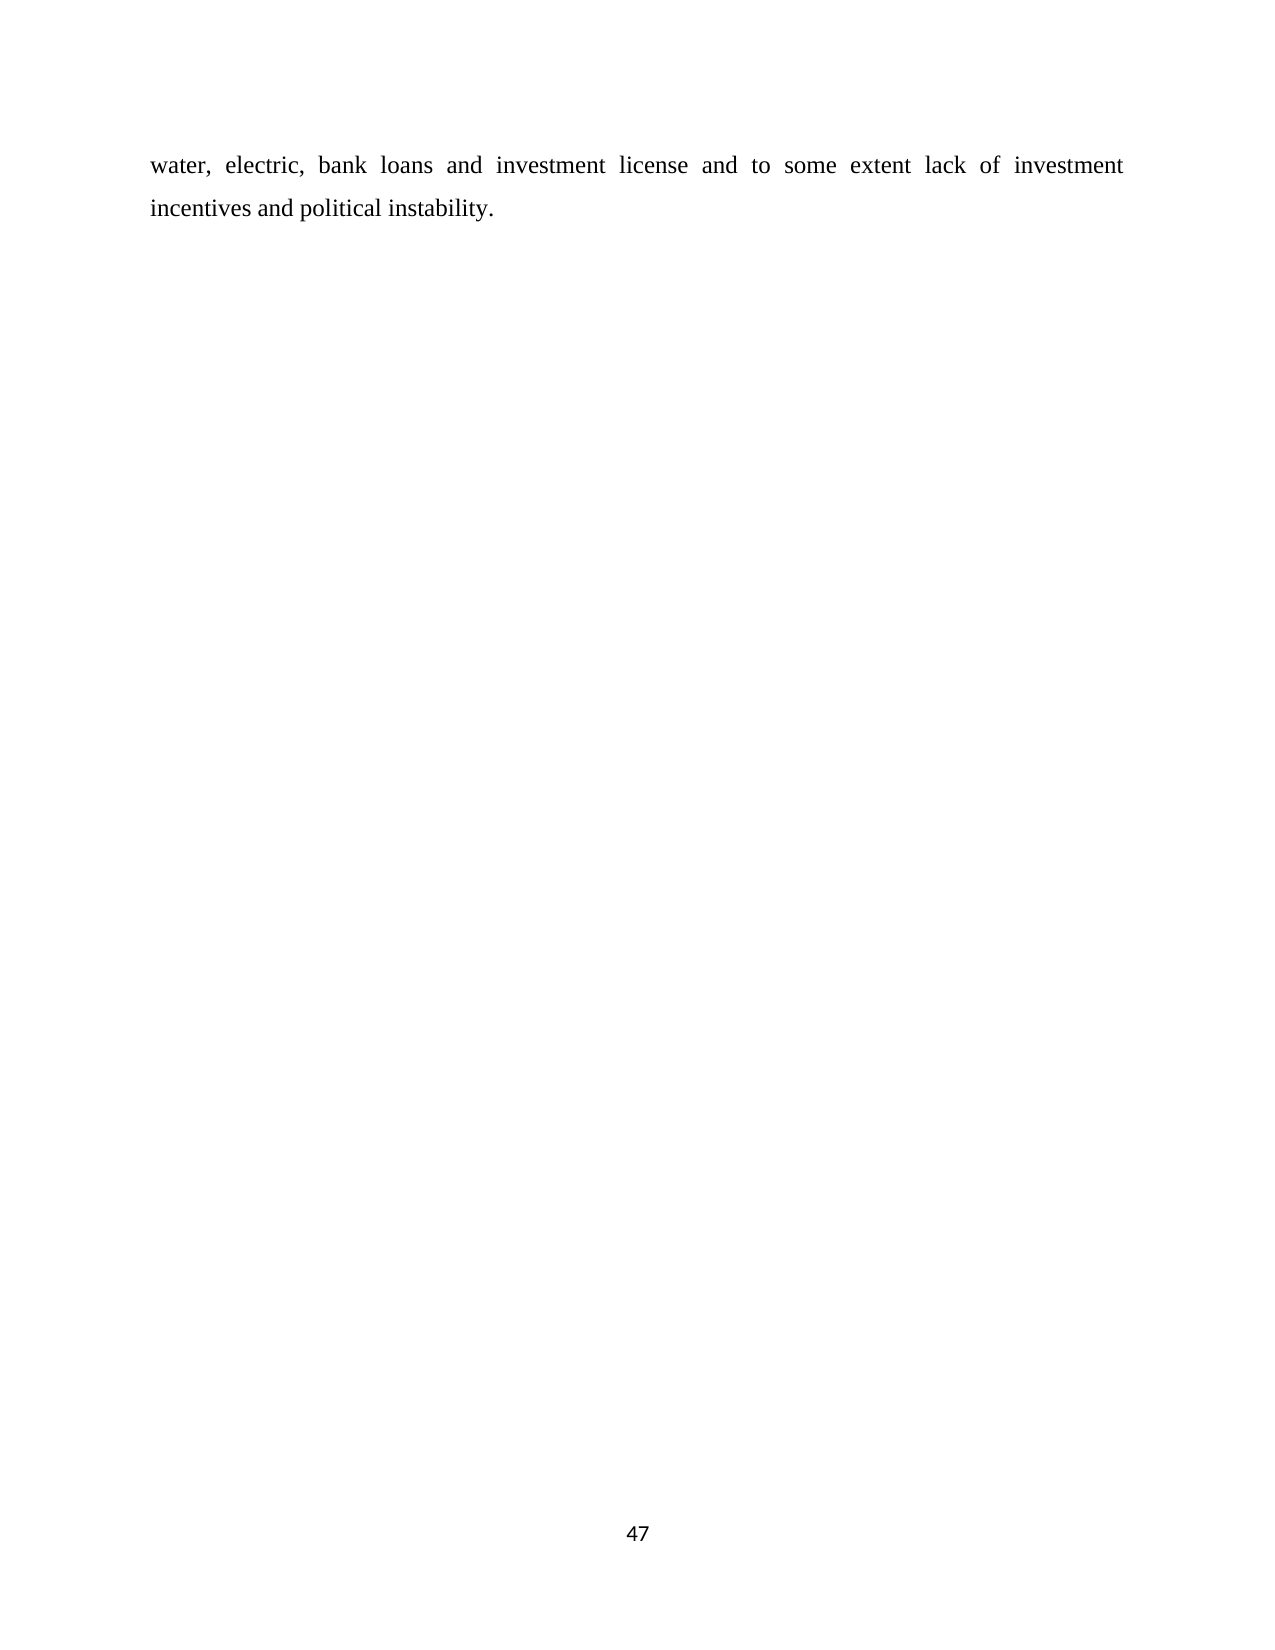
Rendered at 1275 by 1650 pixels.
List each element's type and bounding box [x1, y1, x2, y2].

text [150, 150, 1125, 222]
